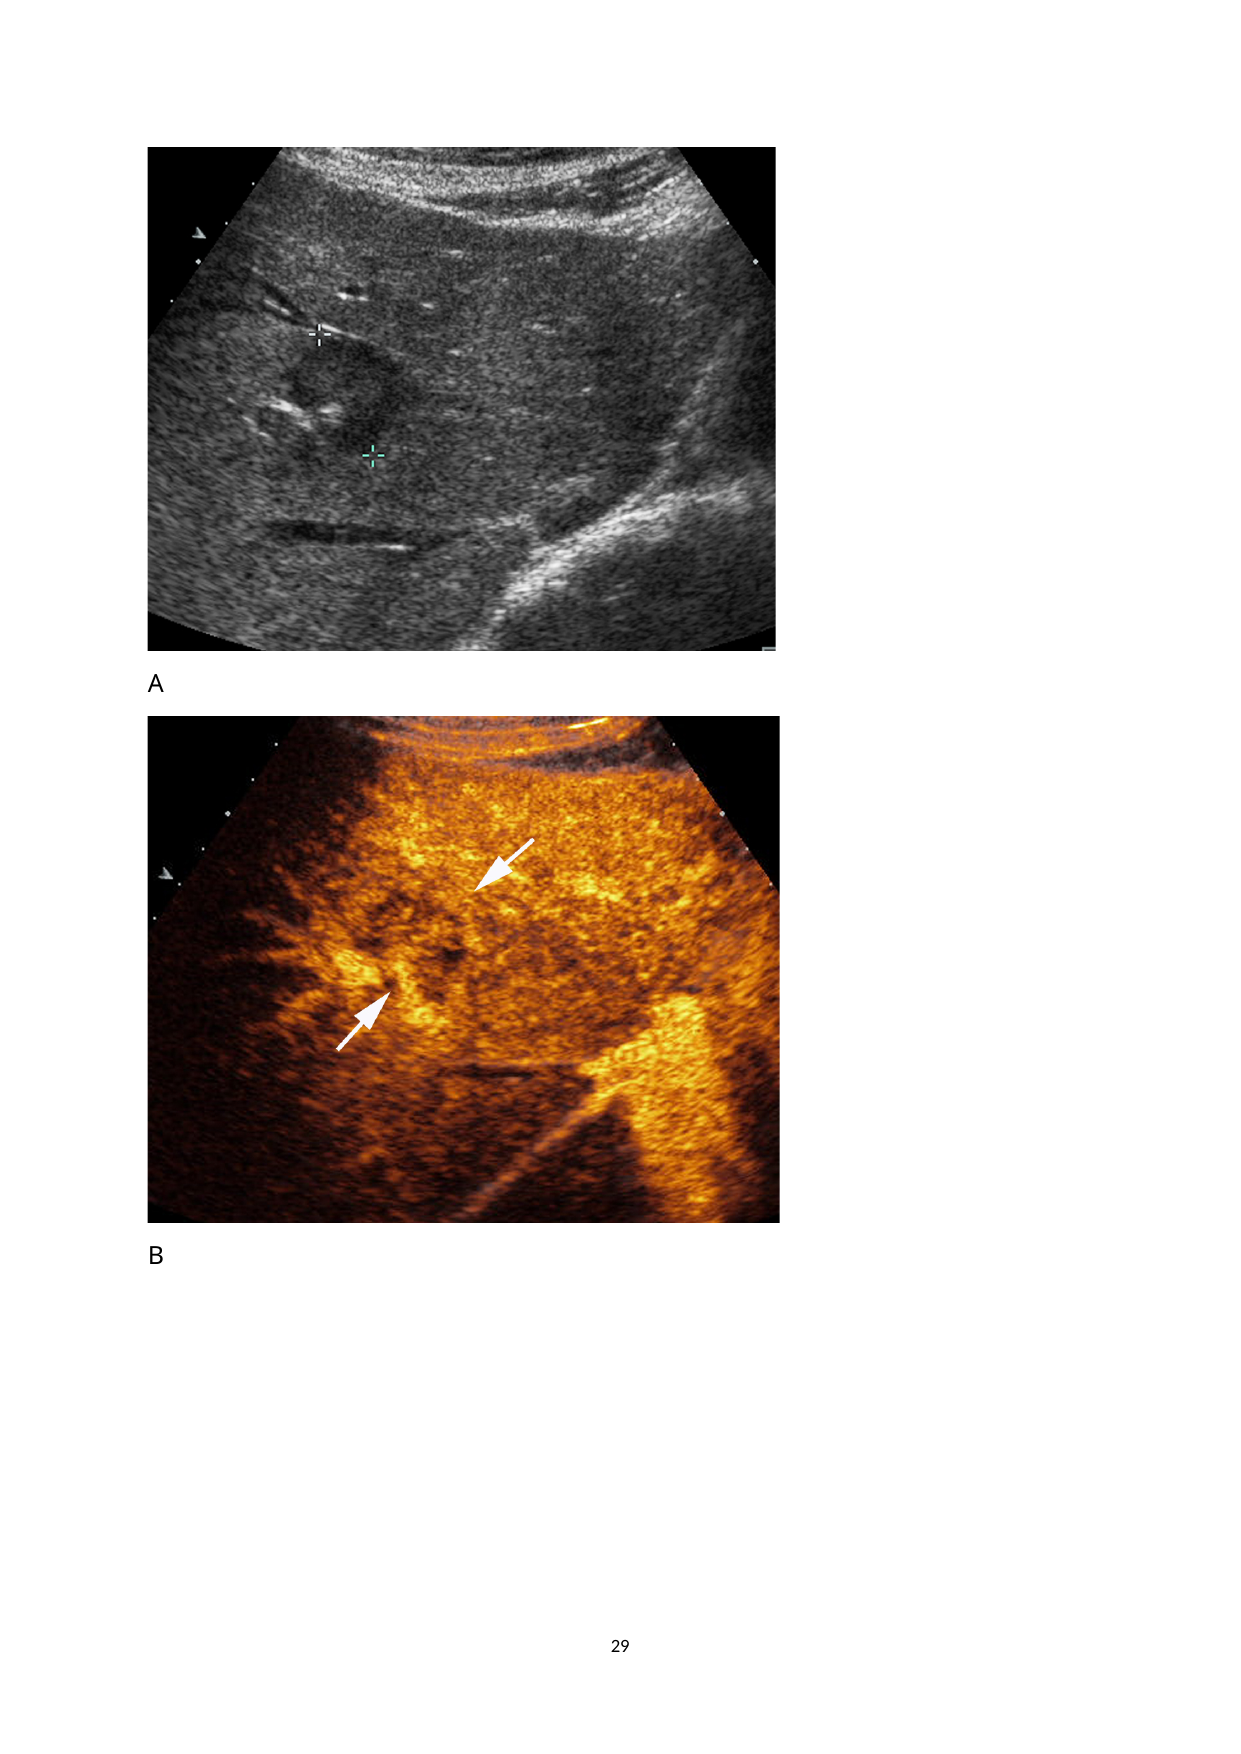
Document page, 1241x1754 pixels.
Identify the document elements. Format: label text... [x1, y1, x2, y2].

text B [148, 1237, 1093, 1272]
picture [147, 716, 780, 1223]
picture [147, 147, 776, 651]
text A [148, 666, 1093, 699]
